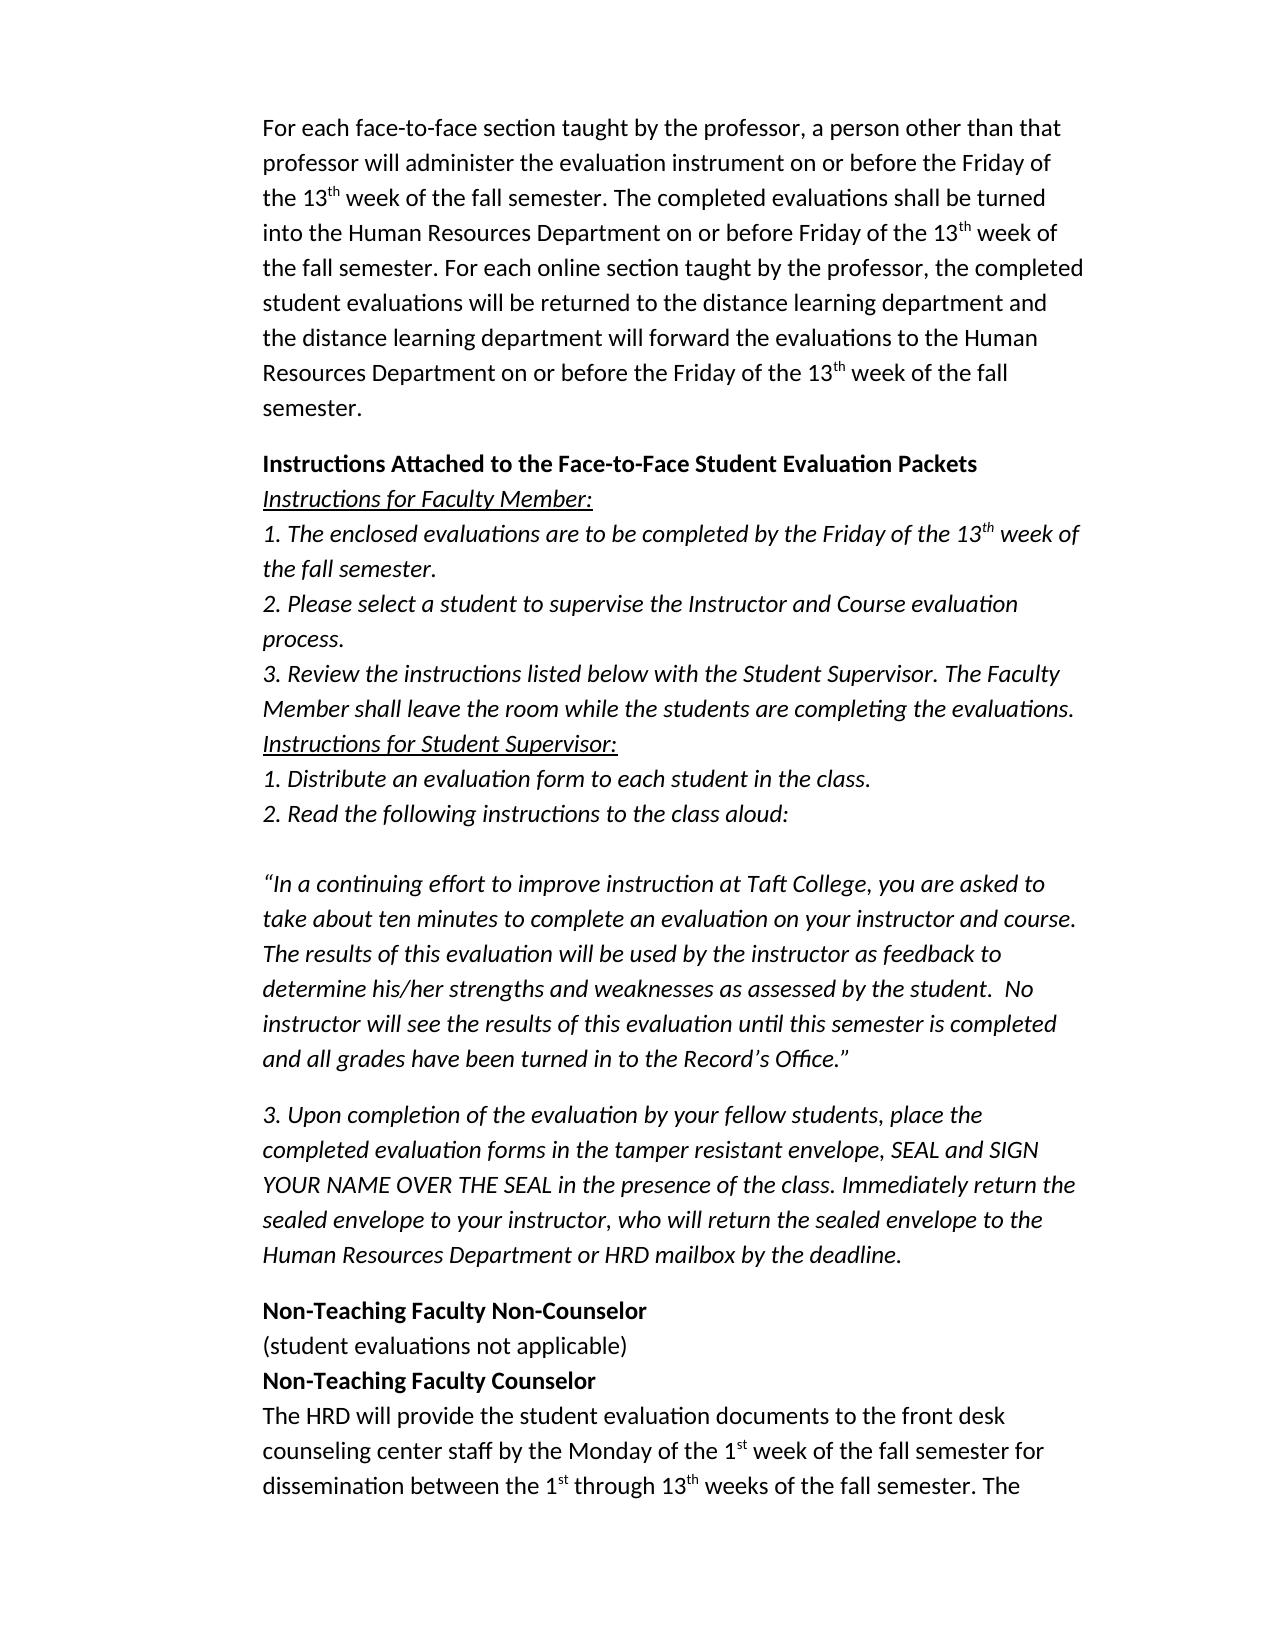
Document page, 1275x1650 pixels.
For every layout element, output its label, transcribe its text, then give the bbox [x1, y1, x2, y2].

text 3. Upon completion of the evaluation by your fellow students, place the completed evaluation forms in the tamper resistant envelope, SEAL and SIGN YOUR NAME OVER THE SEAL in the presence of the class. Immediately return the sealed envelope to your instructor, who will return the sealed envelope to the Human Resources Department or HRD mailbox by the deadline. [187, 1099, 1087, 1270]
text Instructions Attached to the Face-to-Face Student Evaluation Packets Instructions for Faculty Member: 1. The enclosed evaluations are to be completed by the Friday of the 13th week of the fall semester. 2. Please select a student to supervise the Instructor and Course evaluation process. 3. Review the instructions listed below with the Student Supervisor. The Faculty Member shall leave the room while the students are completing the evaluations. Instructions for Student Supervisor: 1. Distribute an evaluation form to each student in the class. 2. Read the following instructions to the class aloud: “In a continuing effort to improve instruction at Taft College, you are asked to take about ten minutes to complete an evaluation on your instructor and course. The results of this evaluation will be used by the instructor as feedback to determine his/her strengths and weaknesses as assessed by the student. No instructor will see the results of this evaluation until this semester is completed and all grades have been turned in to the Record’s Office.” [187, 448, 1087, 1074]
text For each face-to-face section taught by the professor, a person other than that professor will administer the evaluation instrument on or before the Friday of the 13th week of the fall semester. The completed evaluations shall be turned into the Human Resources Department on or before Friday of the 13th week of the fall semester. For each online section taught by the professor, the completed student evaluations will be returned to the distance learning department and the distance learning department will forward the evaluations to the Human Resources Department on or before the Friday of the 13th week of the fall semester. [262, 112, 1087, 423]
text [262, 1295, 1087, 1501]
